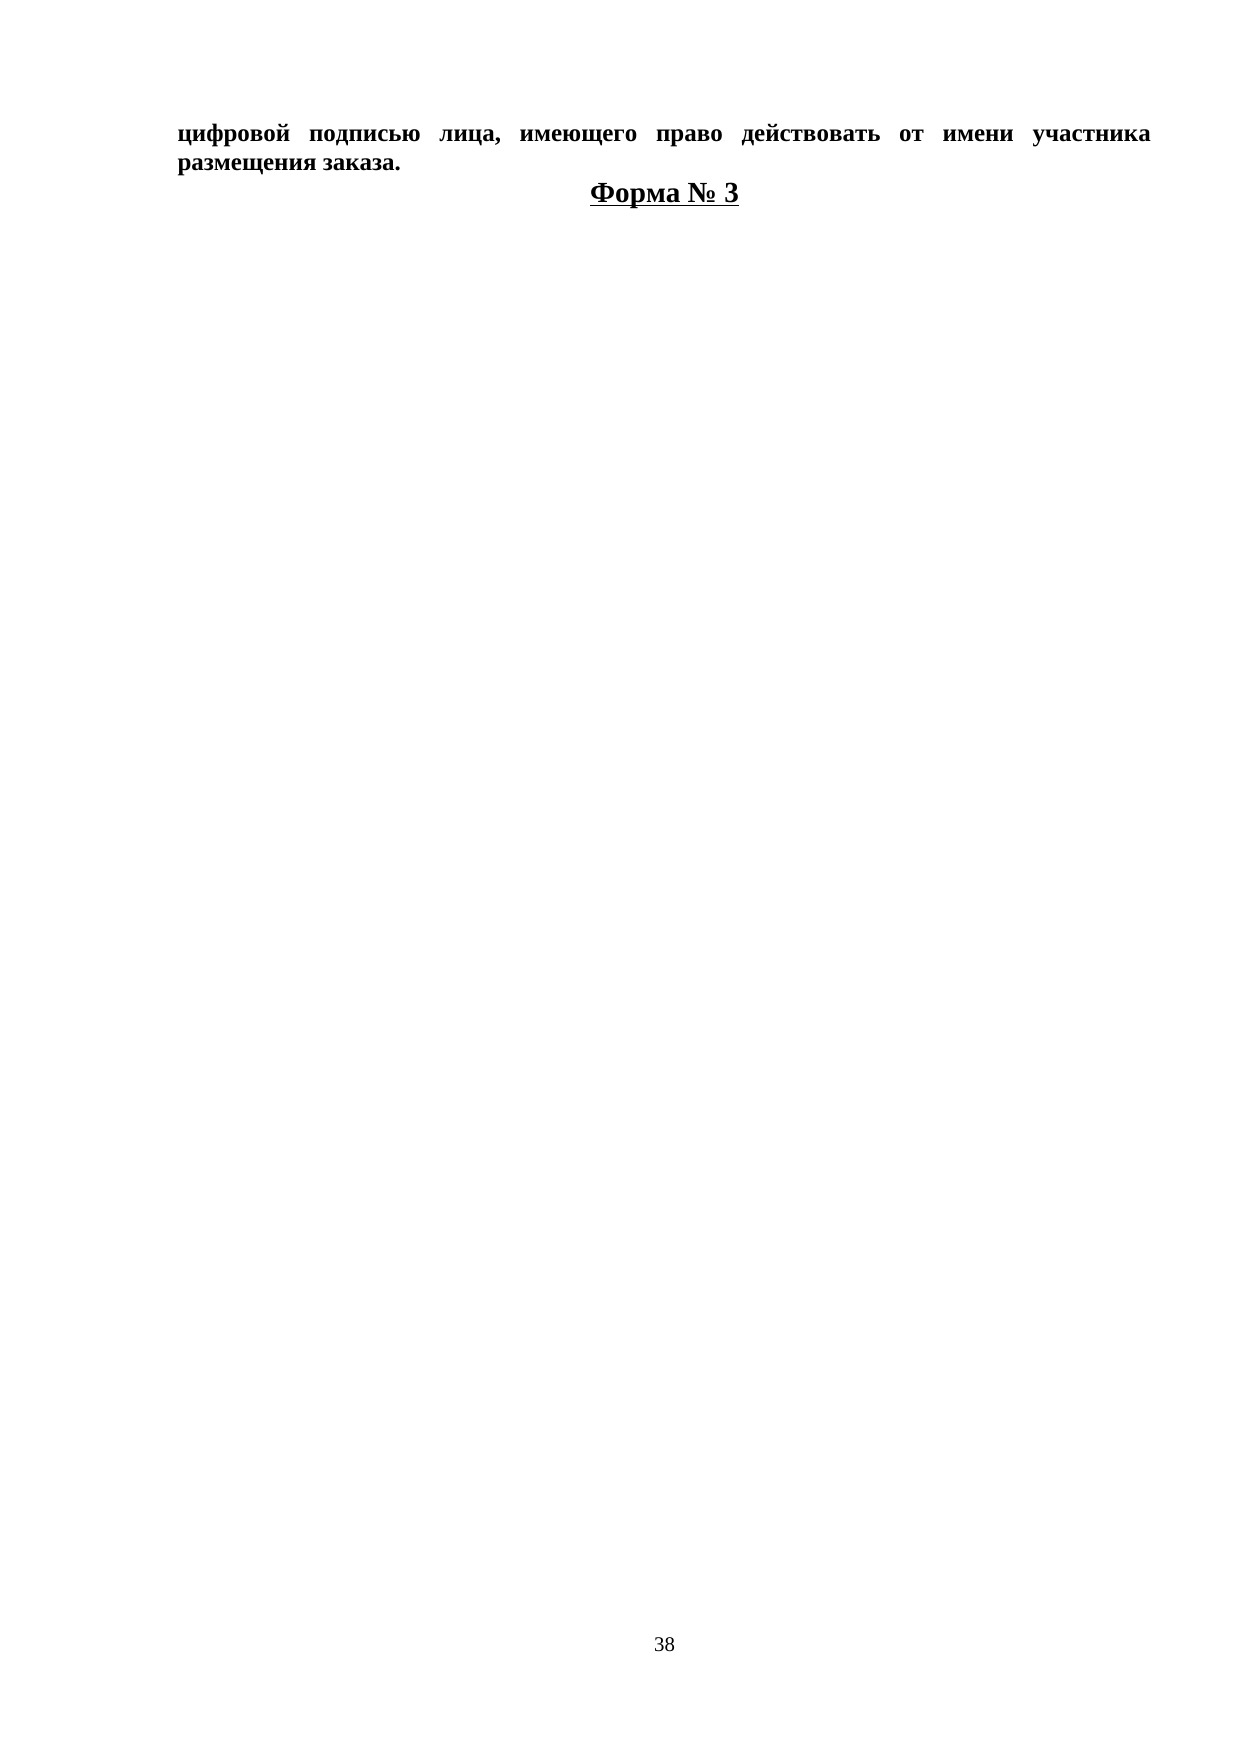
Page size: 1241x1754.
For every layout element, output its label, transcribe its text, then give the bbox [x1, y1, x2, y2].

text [177, 118, 1152, 176]
text Форма № 3 [177, 176, 1152, 209]
